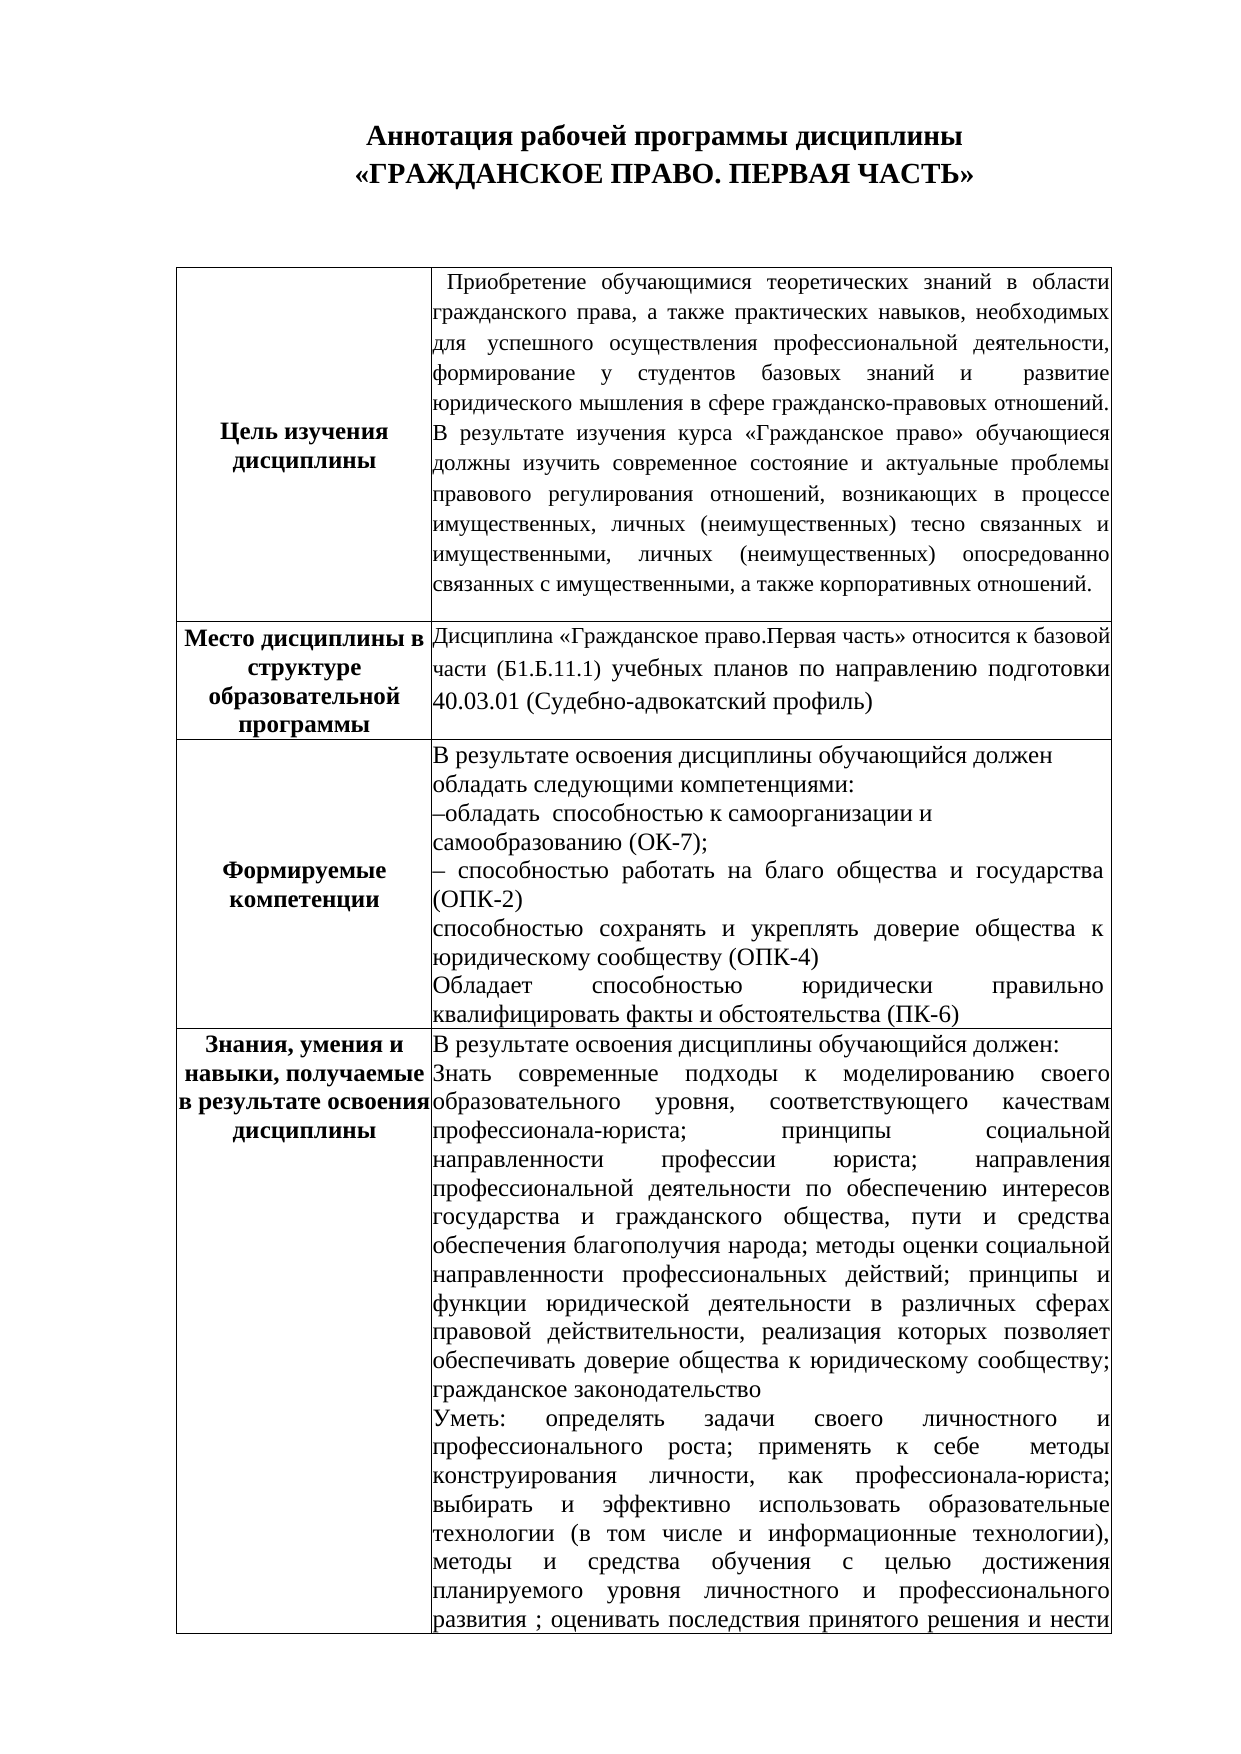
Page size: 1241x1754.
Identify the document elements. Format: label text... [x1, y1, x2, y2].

table_cell Место дисциплины в структуре образовательной программы [177, 622, 431, 739]
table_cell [177, 1029, 431, 1633]
table_cell Формируемые компетенции [177, 740, 431, 1028]
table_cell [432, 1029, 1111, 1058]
table_cell В результате освоения дисциплины обучающийся должен обладать следующими компетенциями: –обладать способностью к самоорганизации и самообразованию (ОК-7); – способностью работать на благо общества и государства (ОПК-2) способностью сохранять и укреплять доверие общества к юридическому сообществу (ОПК-4) Обладает способностью юридически правильно квалифицировать факты и обстоятельства (ПК-6) [432, 740, 1111, 1028]
text «ГРАЖДАНСКОЕ ПРАВО. ПЕРВАЯ ЧАСТЬ» [177, 157, 1152, 190]
table_header Приобретение обучающимися теоретических знаний в области гражданского права, а также практических навыков, необходимых для успешного осуществления профессиональной деятельности, формирование у студентов базовых знаний и развитие юридического мышления в сфере гражданско-правовых отношений. В результате изучения курса «Гражданское право» обучающиеся должны изучить современное состояние и актуальные проблемы правового регулирования отношений, возникающих в процессе имущественных, личных (неимущественных) тесно связанных и имущественными, личных (неимущественных) опосредованно связанных с имущественными, а также корпоративных отношений. [432, 268, 1111, 621]
table_header Цель изучения дисциплины [177, 268, 431, 621]
table_cell Дисциплина «Гражданское право.Первая часть» относится к базовой части (Б1.Б.11.1) учебных планов по направлению подготовки 40.03.01 (Судебно-адвокатский профиль) [432, 622, 1111, 739]
text Аннотация рабочей программы дисциплины [177, 118, 1152, 152]
